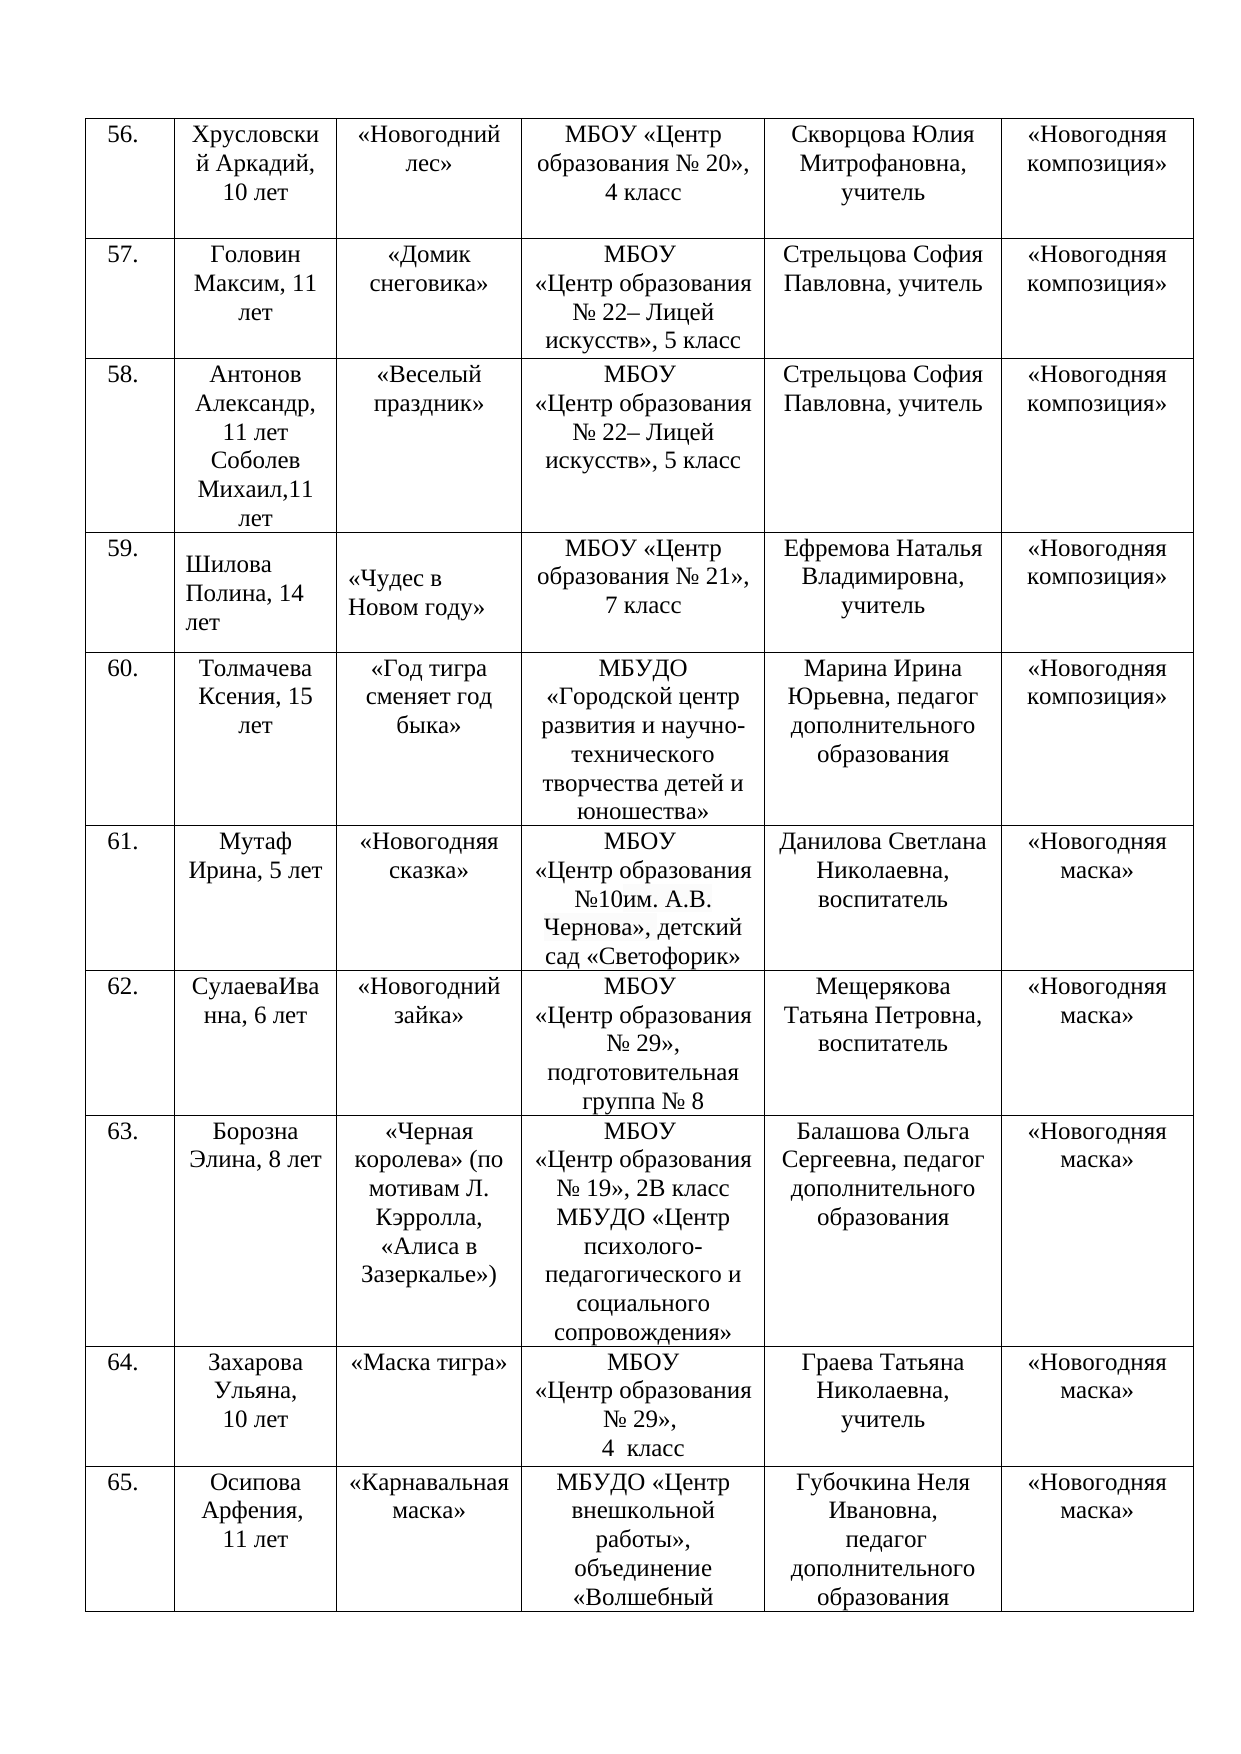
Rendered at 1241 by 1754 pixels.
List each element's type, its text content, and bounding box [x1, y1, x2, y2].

table_cell Мещерякова Татьяна Петровна, воспитатель [765, 971, 1001, 1115]
table_cell Скворцова Юлия Митрофановна, учитель [765, 119, 1001, 238]
table_cell «Новогодняя маска» [1002, 971, 1193, 1115]
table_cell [765, 1467, 1001, 1611]
table_cell [86, 359, 174, 532]
table_cell «Новогодняя композиция» [1002, 533, 1193, 652]
table_cell МБОУ «Центр образования № 19», 2В класс МБУДО «Центр психолого-педагогического и социального сопровождения» [522, 1116, 764, 1346]
table_cell МБОУ «Центр образования № 22– Лицей искусств», 5 класс [522, 359, 764, 532]
table_cell [86, 826, 174, 970]
table_cell [86, 119, 174, 238]
table_cell Хрусловский Аркадий, 10 лет [175, 119, 336, 238]
table_cell МБОУ «Центр образования № 20», 4 класс [522, 119, 764, 238]
table_cell МБОУ «Центр образования № 29», 4 класс [522, 1347, 764, 1466]
table_cell Марина Ирина Юрьевна, педагог дополнительного образования [765, 653, 1001, 825]
table_cell [86, 239, 174, 358]
table_cell [86, 1467, 174, 1611]
table_cell [86, 971, 174, 1115]
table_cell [522, 1467, 764, 1611]
table_cell «Новогодний зайка» [337, 971, 521, 1115]
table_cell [337, 1467, 521, 1611]
table_cell Толмачева Ксения, 15 лет [175, 653, 336, 825]
table_cell «Чудес в Новом году» [337, 533, 521, 652]
table_cell Захарова Ульяна, 10 лет [175, 1347, 336, 1466]
table_cell Стрельцова София Павловна, учитель [765, 239, 1001, 358]
table_cell Шилова Полина, 14 лет [175, 533, 336, 652]
table_cell «Новогодний лес» [337, 119, 521, 238]
table_cell МБОУ «Центр образования №10им. А.В. Чернова», детский сад «Светофорик» [522, 826, 764, 970]
table_cell Балашова Ольга Сергеевна, педагог дополнительного образования [765, 1116, 1001, 1346]
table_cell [175, 1467, 336, 1611]
table_cell «Веселый праздник» [337, 359, 521, 532]
table_cell МБОУ «Центр образования № 29», подготовительная группа № 8 [522, 971, 764, 1115]
table_cell «Год тигра сменяет год быка» [337, 653, 521, 825]
table_cell Граева Татьяна Николаевна, учитель [765, 1347, 1001, 1466]
table_cell «Новогодняя композиция» [1002, 239, 1193, 358]
table_cell Головин Максим, 11 лет [175, 239, 336, 358]
table_cell Стрельцова София Павловна, учитель [765, 359, 1001, 532]
table_cell [86, 1347, 174, 1466]
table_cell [1002, 119, 1193, 238]
table_cell «Новогодняя композиция» [1002, 653, 1193, 825]
table_cell Ефремова Наталья Владимировна, учитель [765, 533, 1001, 652]
table_cell [86, 1116, 174, 1346]
table_cell «Маска тигра» [337, 1347, 521, 1466]
table_cell «Черная королева» (по мотивам Л. Кэрролла, «Алиса в Зазеркалье») [337, 1116, 521, 1346]
table_cell «Новогодняя маска» [1002, 826, 1193, 970]
table_cell СулаеваИванна, 6 лет [175, 971, 336, 1115]
table_cell «Новогодняя маска» [1002, 1347, 1193, 1466]
table_cell Антонов Александр, 11 лет Соболев Михаил,11 лет [175, 359, 336, 532]
table_cell «Новогодняя композиция» [1002, 359, 1193, 532]
table_cell МБОУ «Центр образования № 21», 7 класс [522, 533, 764, 652]
table_cell «Домик снеговика» [337, 239, 521, 358]
table_cell «Новогодняя маска» [1002, 1116, 1193, 1346]
table_cell Данилова Светлана Николаевна, воспитатель [765, 826, 1001, 970]
table_cell Мутаф Ирина, 5 лет [175, 826, 336, 970]
table_cell Борозна Элина, 8 лет [175, 1116, 336, 1346]
table_cell [86, 533, 174, 652]
table_cell «Новогодняя сказка» [337, 826, 521, 970]
table_cell МБУДО «Городской центр развития и научно-технического творчества детей и юношества» [522, 653, 764, 825]
table_cell «Новогодняя маска» [1002, 1467, 1193, 1611]
table_cell МБОУ «Центр образования № 22– Лицей искусств», 5 класс [522, 239, 764, 358]
table_cell [86, 653, 174, 825]
